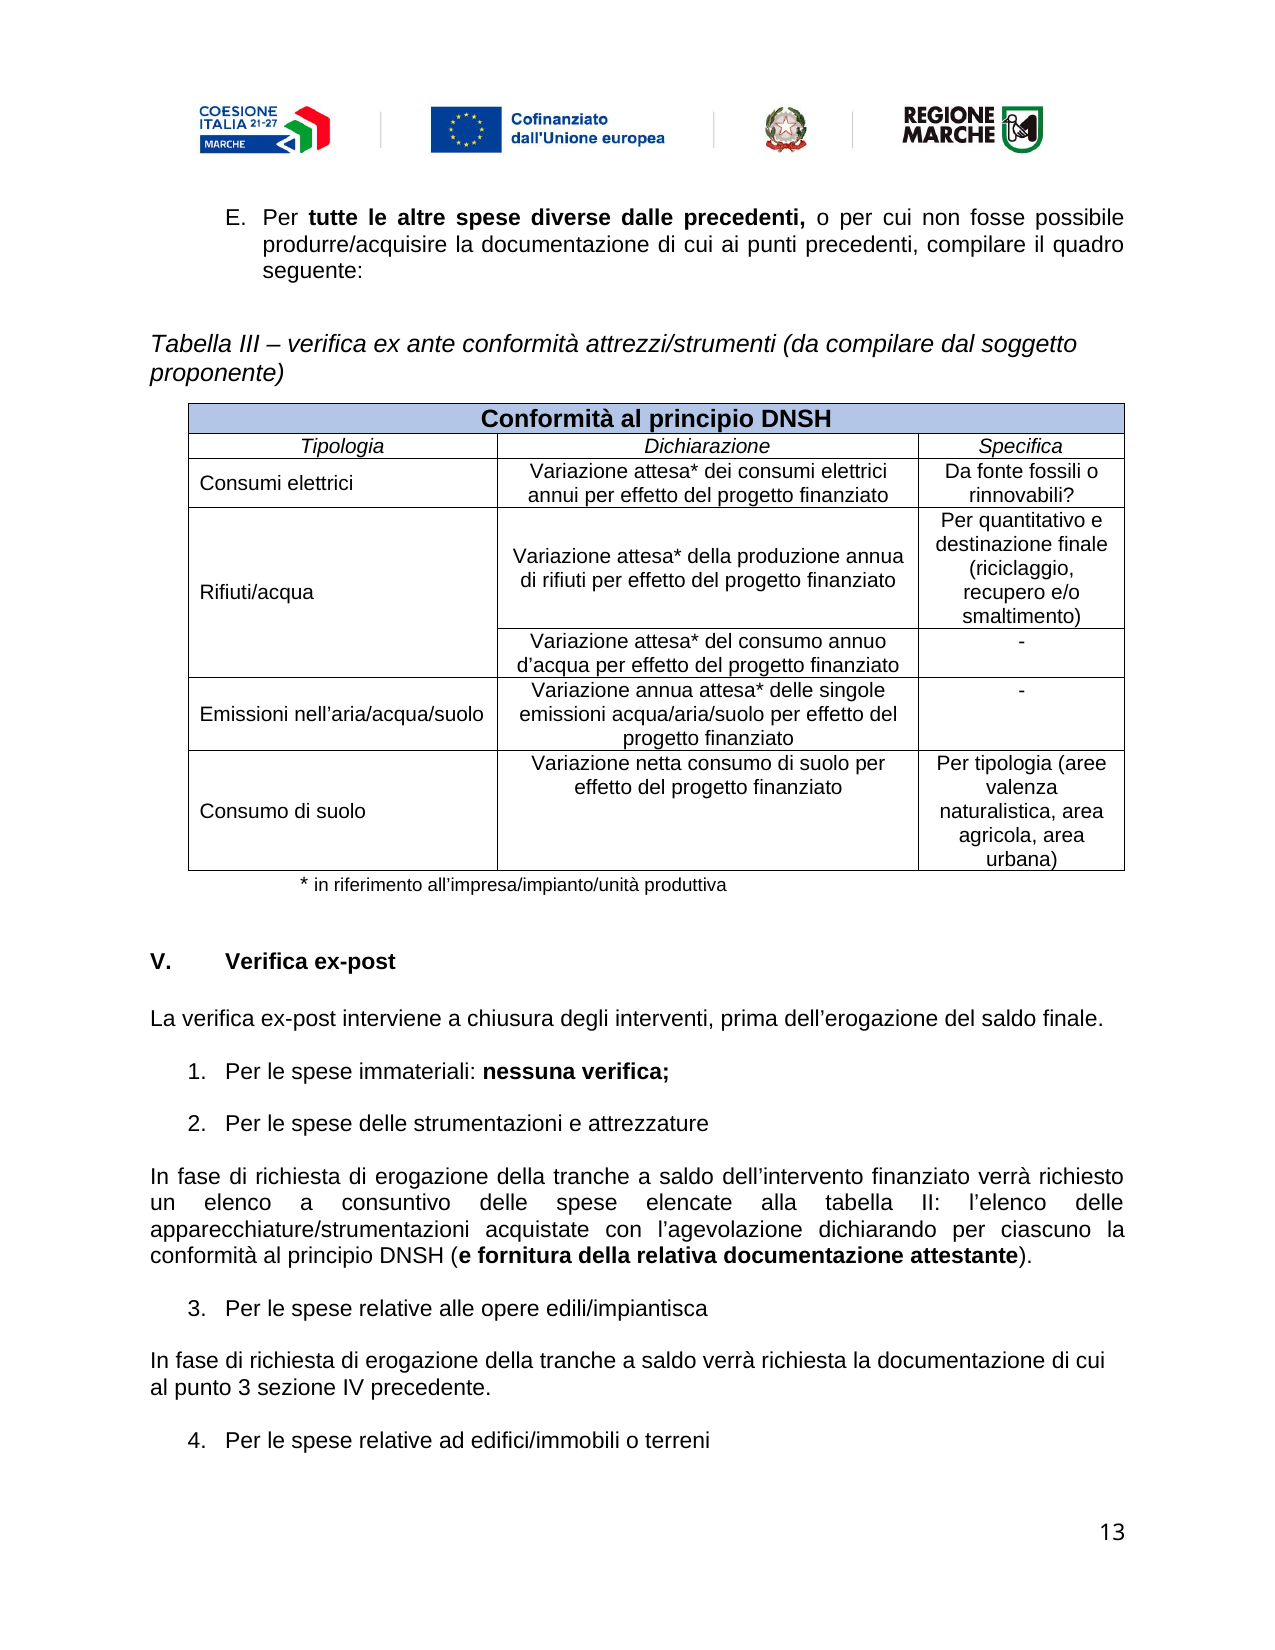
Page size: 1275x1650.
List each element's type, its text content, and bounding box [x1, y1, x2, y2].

list Per le spese immateriali: nessuna verifica; [187, 1058, 1125, 1084]
table_cell Tipologia [189, 434, 497, 458]
table_cell Per tipologia (aree valenza naturalistica, area agricola, area urbana) [919, 751, 1124, 870]
text In fase di richiesta di erogazione della tranche a saldo dell’intervento finanziato verrà richiesto un elenco a consuntivo delle spese elencate alla tabella II: l’elenco delle apparecchiature/strumentazioni acquistate con l’agevolazione dichiarando per ciascuno la conformità al principio DNSH (e fornitura della relativa documentazione attestante). [150, 1163, 1125, 1268]
table_cell - [919, 678, 1124, 749]
table_cell Consumi elettrici [189, 459, 497, 507]
list Per tutte le altre spese diverse dalle precedenti, o per cui non fosse possibile produrre/acquisire la documentazione di cui ai punti precedenti, compilare il quadro seguente: [225, 204, 1125, 283]
list Per le spese delle strumentazioni e attrezzature [187, 1110, 1125, 1137]
list Verifica ex-post [150, 948, 1125, 974]
table_cell Variazione attesa* dei consumi elettrici annui per effetto del progetto finanziato [498, 459, 918, 507]
picture [150, 75, 1092, 200]
table_cell Dichiarazione [498, 434, 918, 458]
table_cell Consumo di suolo [189, 751, 497, 870]
table_cell Rifiuti/acqua [189, 508, 497, 677]
text In fase di richiesta di erogazione della tranche a saldo verrà richiesta la documentazione di cui al punto 3 sezione IV precedente. [150, 1347, 1125, 1400]
table_cell - [919, 629, 1124, 677]
list La verifica ex-post interviene a chiusura degli interventi, prima dell’erogazione del saldo finale. [150, 1005, 1125, 1031]
table_cell Specifica [919, 434, 1124, 458]
table_cell Emissioni nell’aria/acqua/suolo [189, 678, 497, 749]
list Per le spese relative ad edifici/immobili o terreni [187, 1427, 1125, 1453]
table_cell Da fonte fossili o rinnovabili? [919, 459, 1124, 507]
table_header Conformità al principio DNSH [189, 404, 1124, 433]
table_cell Variazione attesa* del consumo annuo d’acqua per effetto del progetto finanziato [498, 629, 918, 677]
table_cell Variazione netta consumo di suolo per effetto del progetto finanziato [498, 751, 918, 870]
list Per le spese relative alle opere edili/impiantisca [187, 1295, 1125, 1321]
table_cell Per quantitativo e destinazione finale (riciclaggio, recupero e/o smaltimento) [919, 508, 1124, 628]
table_cell Variazione annua attesa* delle singole emissioni acqua/aria/suolo per effetto del progetto finanziato [498, 678, 918, 749]
text Tabella III – verifica ex ante conformità attrezzi/strumenti (da compilare dal soggetto proponente) [150, 329, 1125, 386]
list * in riferimento all’impresa/impianto/unità produttiva [300, 871, 1125, 895]
table_cell Variazione attesa* della produzione annua di rifiuti per effetto del progetto finanziato [498, 508, 918, 628]
